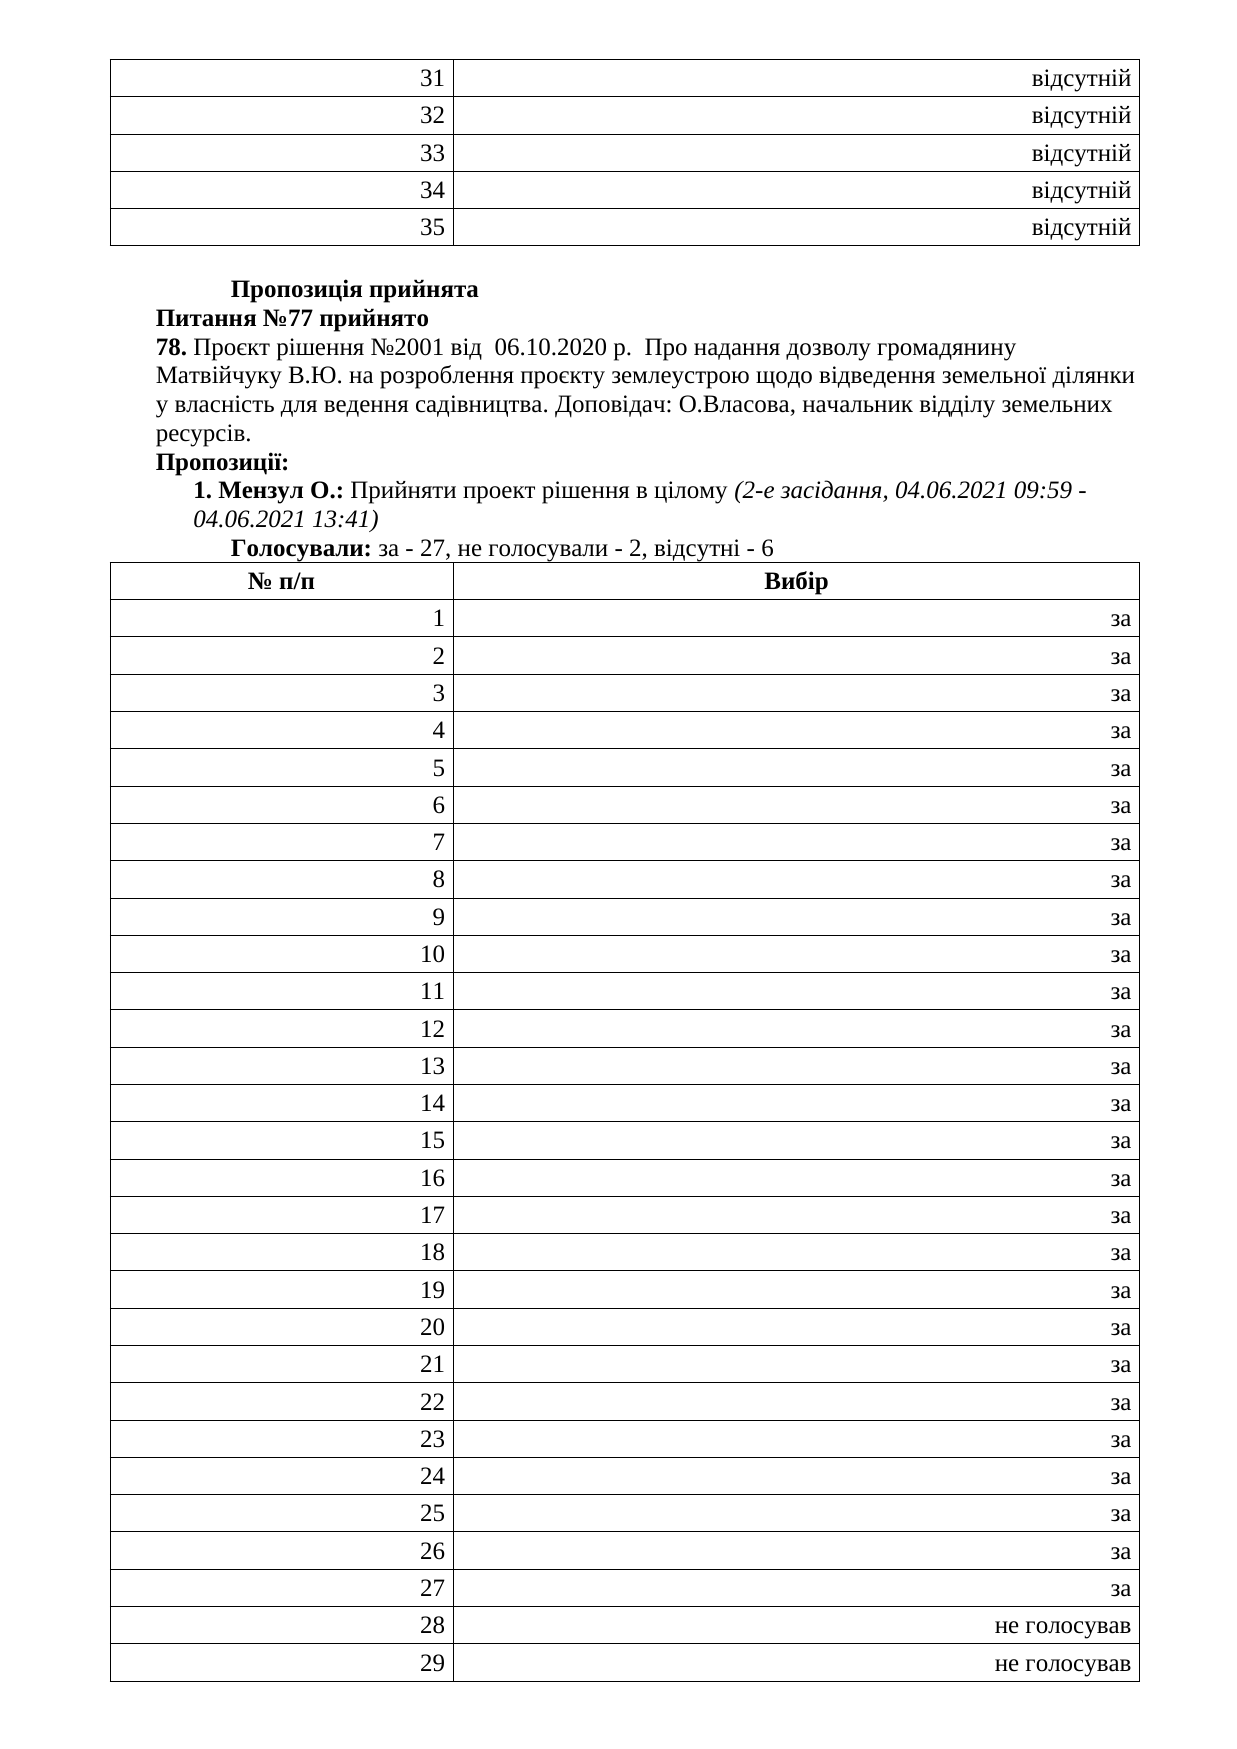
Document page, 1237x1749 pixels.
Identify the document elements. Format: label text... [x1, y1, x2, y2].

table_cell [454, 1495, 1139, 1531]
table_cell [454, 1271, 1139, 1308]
text Пропозиції: [156, 447, 1148, 476]
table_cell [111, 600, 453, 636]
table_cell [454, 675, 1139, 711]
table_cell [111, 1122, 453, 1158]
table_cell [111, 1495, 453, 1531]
text Пропозиція прийнята [231, 246, 1148, 303]
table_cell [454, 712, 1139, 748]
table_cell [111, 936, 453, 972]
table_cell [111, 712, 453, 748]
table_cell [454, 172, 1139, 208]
text Питання №77 прийнято [156, 303, 1148, 332]
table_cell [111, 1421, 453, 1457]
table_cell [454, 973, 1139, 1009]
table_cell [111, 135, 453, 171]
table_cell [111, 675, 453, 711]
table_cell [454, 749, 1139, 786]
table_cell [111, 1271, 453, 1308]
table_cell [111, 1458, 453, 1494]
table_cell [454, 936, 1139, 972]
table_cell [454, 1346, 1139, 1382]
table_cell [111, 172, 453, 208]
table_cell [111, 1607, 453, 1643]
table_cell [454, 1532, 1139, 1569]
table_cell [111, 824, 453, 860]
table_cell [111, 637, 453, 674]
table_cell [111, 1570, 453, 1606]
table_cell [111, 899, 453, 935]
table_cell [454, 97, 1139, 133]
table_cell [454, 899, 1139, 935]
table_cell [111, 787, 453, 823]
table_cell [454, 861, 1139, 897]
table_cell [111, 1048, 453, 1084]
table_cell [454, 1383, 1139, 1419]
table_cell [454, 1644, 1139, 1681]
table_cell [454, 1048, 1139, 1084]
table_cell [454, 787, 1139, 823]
text 1. Мензул О.: Прийняти проект рішення в цілому (2-е засідання, 04.06.2021 09:59 - 04.06.2021 13:41) [193, 476, 1148, 533]
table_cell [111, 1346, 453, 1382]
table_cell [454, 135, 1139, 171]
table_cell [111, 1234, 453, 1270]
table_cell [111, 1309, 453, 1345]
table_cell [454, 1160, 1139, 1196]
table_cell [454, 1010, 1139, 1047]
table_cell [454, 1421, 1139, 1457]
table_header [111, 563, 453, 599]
text 78. Проєкт рішення №2001 від 06.10.2020 р. Про надання дозволу громадянину Матвійчуку В.Ю. на розроблення проєкту землеустрою щодо відведення земельної ділянки у власність для ведення садівництва. Доповідач: О.Власова, начальник відділу земельних ресурсів. [156, 332, 1148, 447]
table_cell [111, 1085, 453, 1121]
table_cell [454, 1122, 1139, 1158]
text Голосували: за - 27, не голосували - 2, відсутні - 6 [231, 533, 1148, 562]
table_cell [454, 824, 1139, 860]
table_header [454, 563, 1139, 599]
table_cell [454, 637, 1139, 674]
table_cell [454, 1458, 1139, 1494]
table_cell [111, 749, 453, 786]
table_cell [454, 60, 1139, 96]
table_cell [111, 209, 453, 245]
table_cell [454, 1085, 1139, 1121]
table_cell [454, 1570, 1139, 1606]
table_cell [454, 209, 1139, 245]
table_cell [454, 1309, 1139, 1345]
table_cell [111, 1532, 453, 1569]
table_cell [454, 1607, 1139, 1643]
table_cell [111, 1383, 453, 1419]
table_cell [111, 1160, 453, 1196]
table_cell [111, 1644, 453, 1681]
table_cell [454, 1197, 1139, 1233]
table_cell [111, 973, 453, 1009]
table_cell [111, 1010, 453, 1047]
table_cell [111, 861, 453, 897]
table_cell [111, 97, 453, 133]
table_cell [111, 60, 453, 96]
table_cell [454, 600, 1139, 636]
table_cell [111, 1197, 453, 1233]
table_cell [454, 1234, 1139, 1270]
